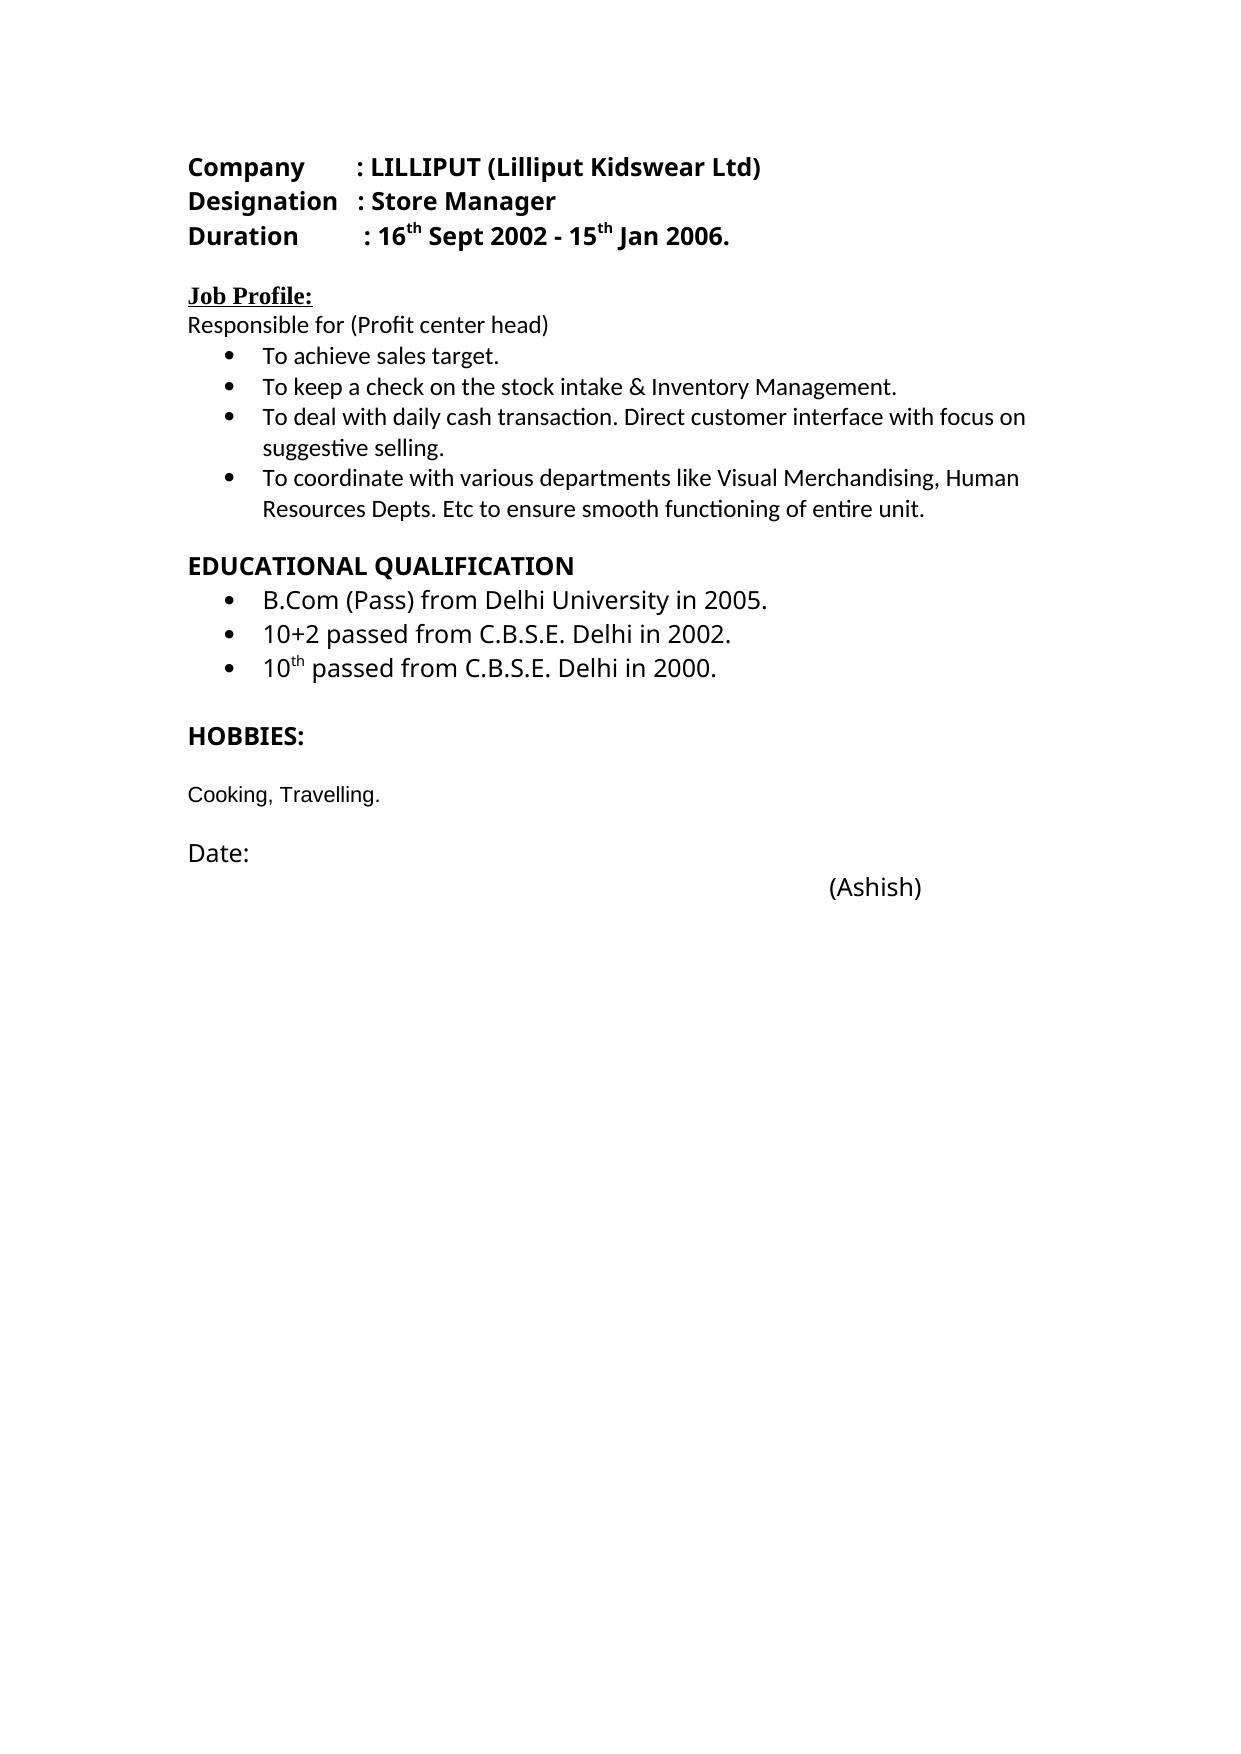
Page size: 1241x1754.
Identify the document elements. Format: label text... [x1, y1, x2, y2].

list To achieve sales target. [225, 340, 1053, 371]
text HOBBIES: [187, 719, 1053, 753]
text Duration : 16th Sept 2002 - 15th Jan 2006. [187, 218, 1053, 252]
text Cooking, Travelling. [187, 782, 1053, 807]
list 10th passed from C.B.S.E. Delhi in 2000. [225, 651, 1053, 685]
list 10+2 passed from C.B.S.E. Delhi in 2002. [225, 617, 1053, 651]
subtitle Designation : Store Manager [187, 184, 1053, 218]
text (Ashish) [187, 870, 1053, 904]
text Date: [187, 836, 1053, 870]
list B.Com (Pass) from in 2005. [225, 583, 1053, 617]
subtitle EDUCATIONAL QUALIFICATION [187, 548, 1053, 583]
list To deal with daily cash transaction. Direct customer interface with focus on suggestive selling. [225, 401, 1053, 462]
list To keep a check on the stock intake & Inventory Management. [225, 371, 1053, 401]
text Company : LILLIPUT (Lilliput Kidswear Ltd) [187, 150, 1053, 184]
list To coordinate with various departments like Visual Merchandising, Human Resources Depts. Etc to ensure smooth functioning of entire unit. [225, 462, 1053, 523]
text Job Profile: [187, 281, 1053, 310]
text Responsible for (Profit center head) [187, 310, 1053, 340]
